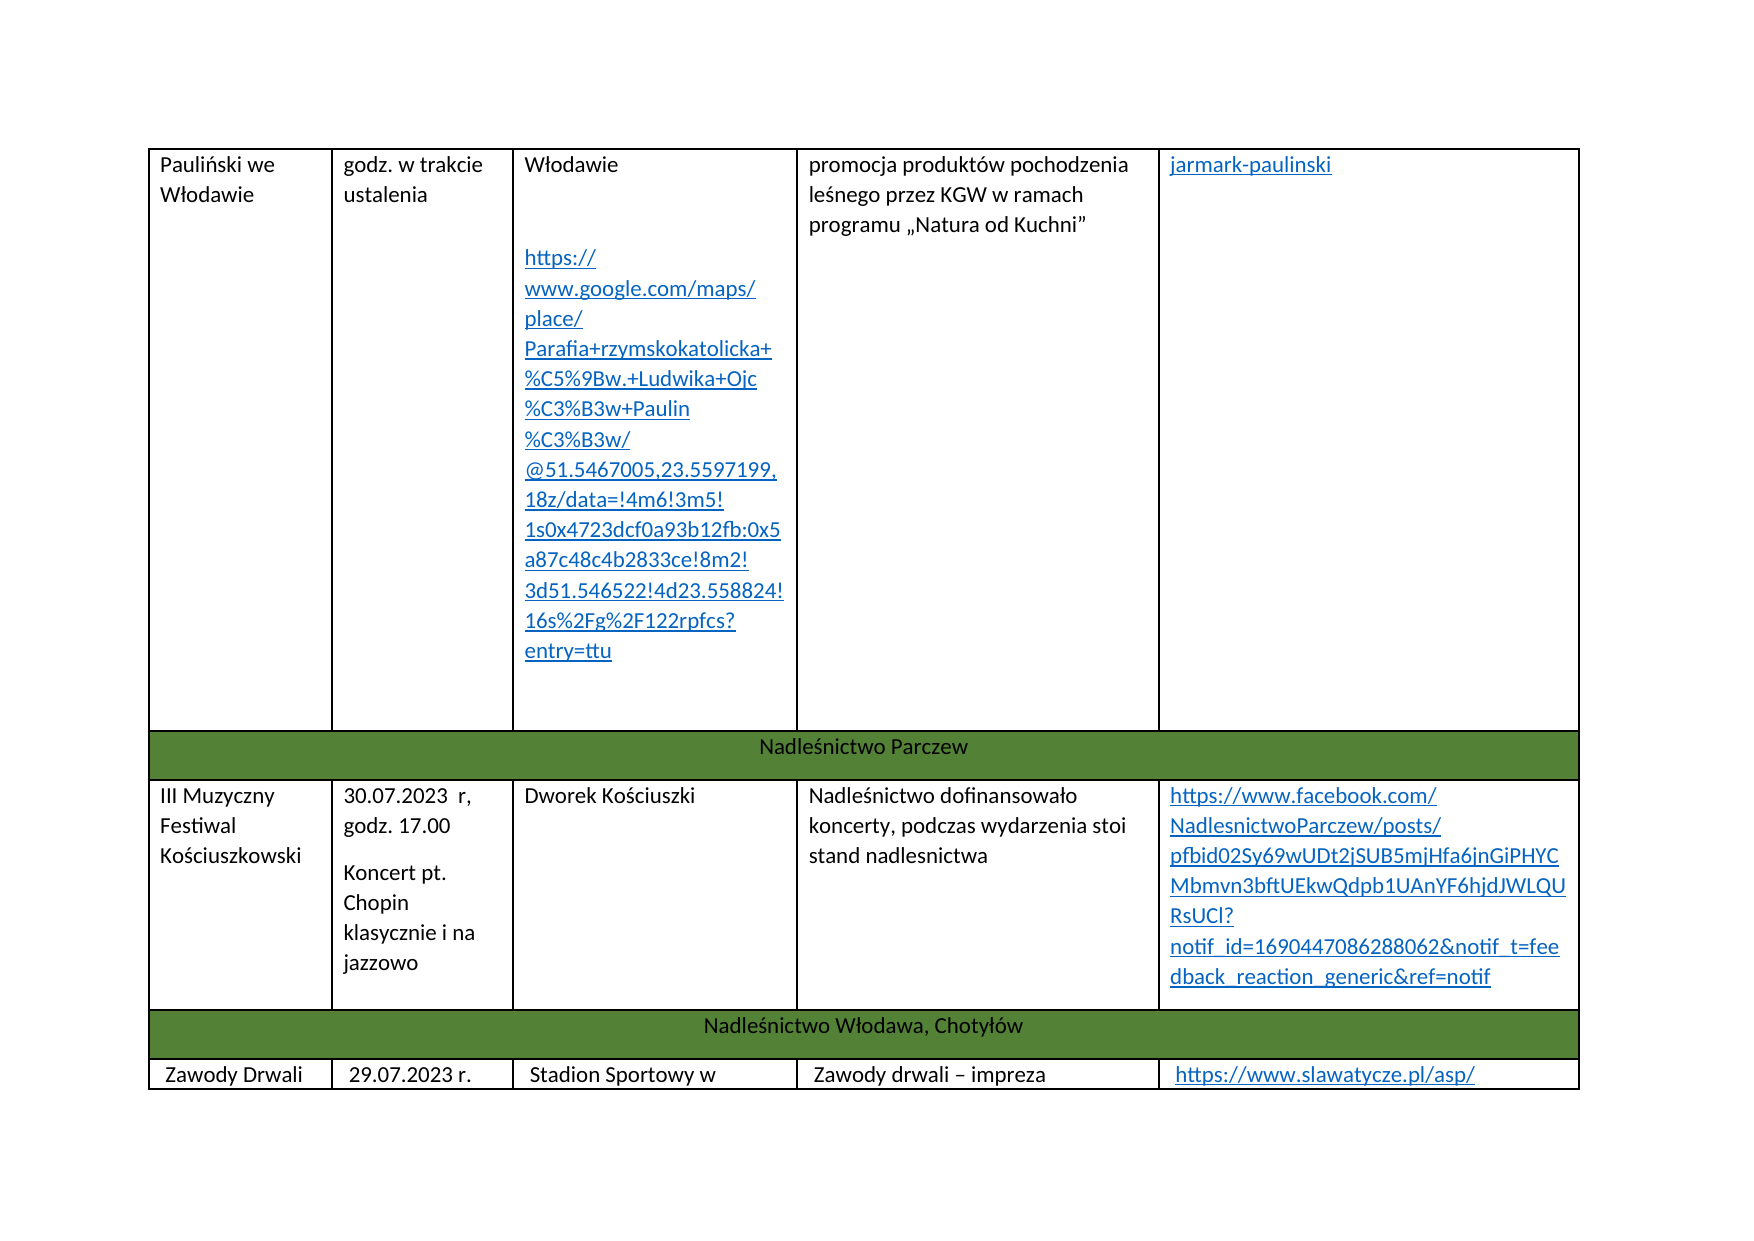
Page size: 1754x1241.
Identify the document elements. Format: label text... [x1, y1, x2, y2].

table_cell 29.07.2023 r. [333, 1060, 512, 1088]
table_cell Nadleśnictwo dofinansowało koncerty, podczas wydarzenia stoi stand nadlesnictwa [798, 781, 1158, 1009]
table_cell Zawody Drwali [150, 1060, 331, 1088]
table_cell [1160, 150, 1578, 730]
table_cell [798, 150, 1158, 730]
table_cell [1160, 1060, 1578, 1088]
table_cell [514, 150, 796, 730]
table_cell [798, 1060, 1158, 1088]
table_cell Dworek Kościuszki [514, 781, 796, 1009]
table_cell https://www.facebook.com/NadlesnictwoParczew/posts/pfbid02Sy69wUDt2jSUB5mjHfa6jnGiPHYCMbmvn3bftUEkwQdpb1UAnYF6hjdJWLQURsUCl?notif_id=1690447086288062&notif_t=feedback_reaction_generic&ref=notif [1160, 781, 1578, 1009]
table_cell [150, 150, 331, 730]
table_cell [514, 1060, 796, 1088]
table_cell 30.07.2023 r, godz. 17.00 Koncert pt. Chopin klasycznie i na jazzowo [333, 781, 512, 1009]
table_cell Nadleśnictwo Włodawa, Chotyłów [150, 1011, 1578, 1058]
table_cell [333, 150, 512, 730]
table_cell Nadleśnictwo Parczew [150, 732, 1578, 779]
table_cell III Muzyczny Festiwal Kościuszkowski [150, 781, 331, 1009]
